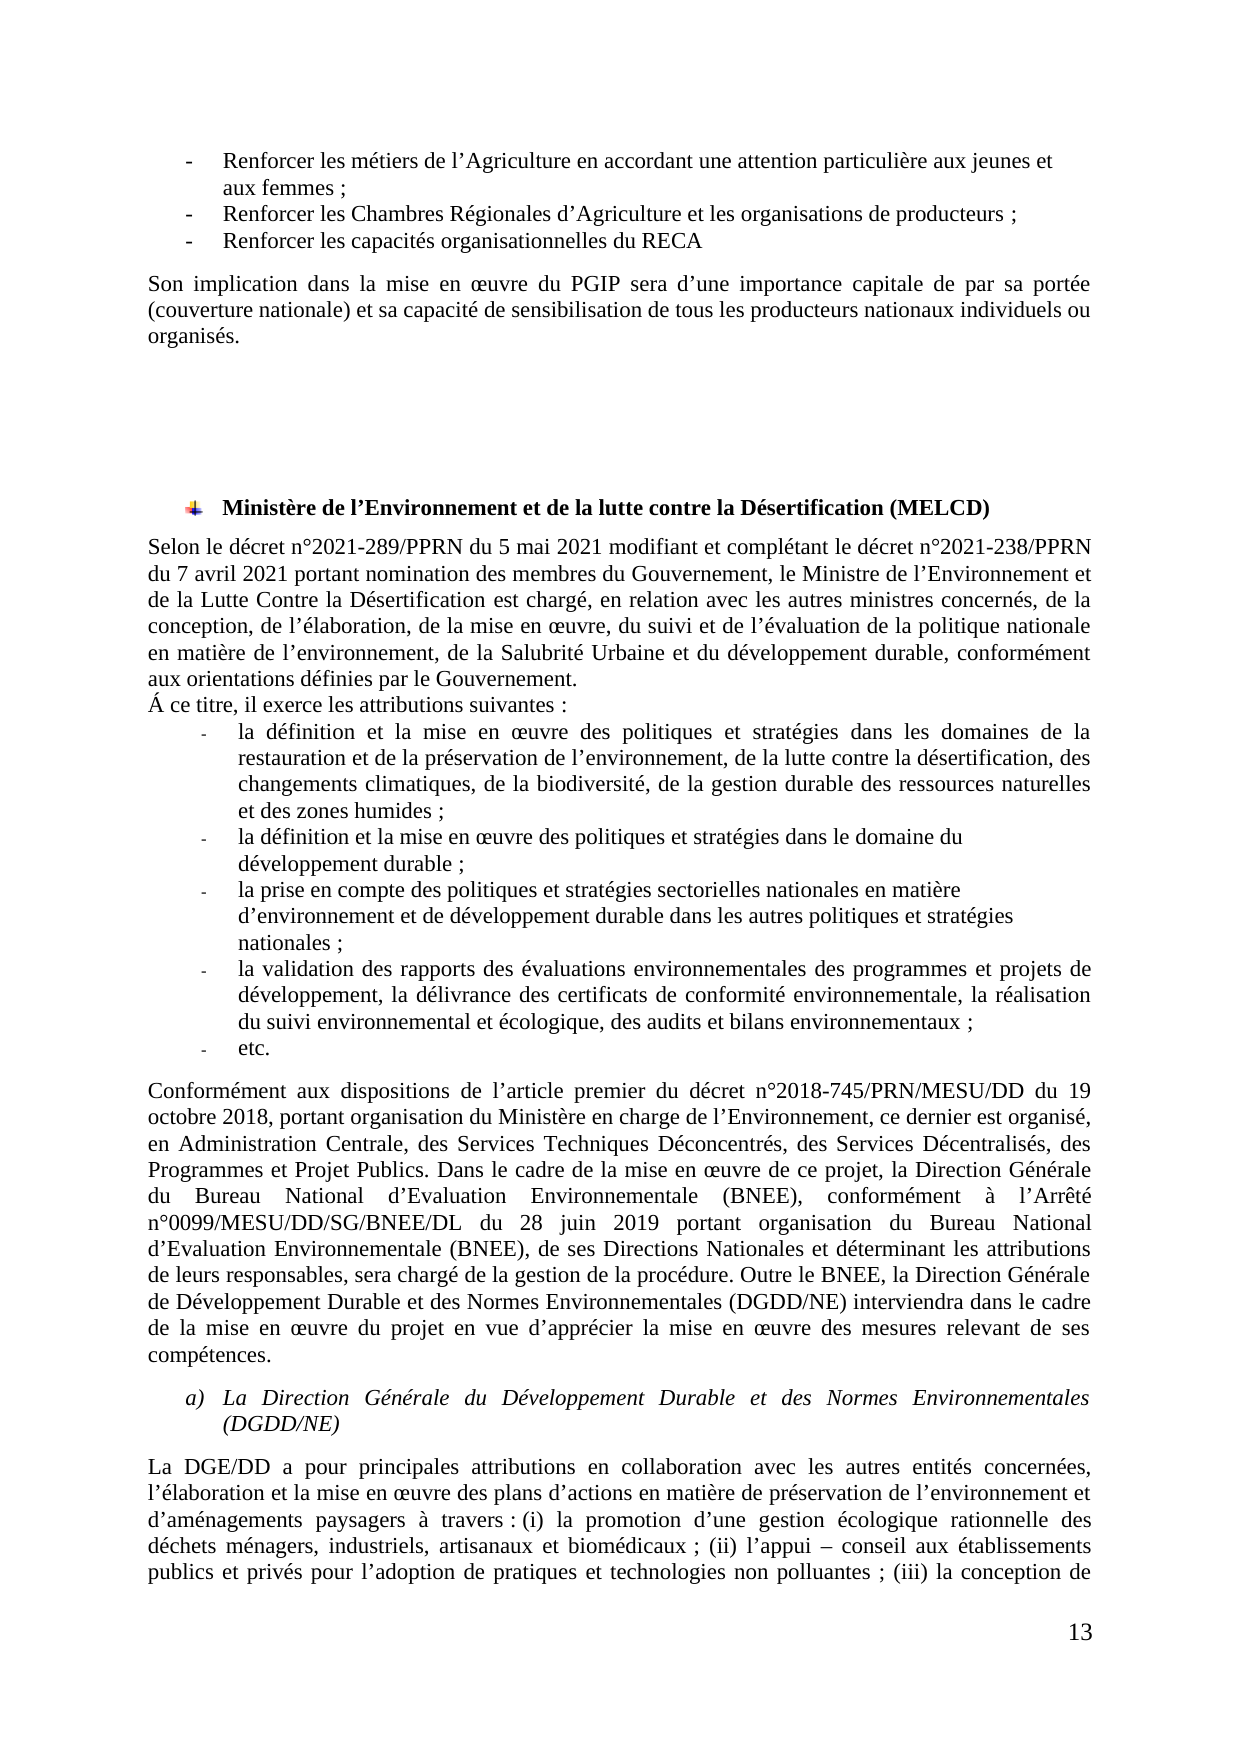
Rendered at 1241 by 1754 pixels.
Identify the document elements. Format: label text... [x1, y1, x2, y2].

text Á ce titre, il exerce les attributions suivantes : [148, 691, 1093, 718]
list la prise en compte des politiques et stratégies sectorielles nationales en matière d’environnement et de développement durable dans les autres politiques et stratégies nationales ; [201, 876, 1093, 955]
list Renforcer les métiers de l’Agriculture en accordant une attention particulière aux jeunes et aux femmes ; [185, 148, 1093, 200]
list Renforcer les capacités organisationnelles du RECA [185, 227, 1093, 253]
text Conformément aux dispositions de l’article premier du décret n°2018-745/PRN/MESU/DD du 19 octobre 2018, portant organisation du Ministère en charge de l’Environnement, ce dernier est organisé, en Administration Centrale, des Services Techniques Déconcentrés, des Services Décentralisés, des Programmes et Projet Publics. Dans le cadre de la mise en œuvre de ce projet, la Direction Générale du Bureau National d’Evaluation Environnementale (BNEE), conformément à l’Arrêté n°0099/MESU/DD/SG/BNEE/DL du 28 juin 2019 portant organisation du Bureau National d’Evaluation Environnementale (BNEE), de ses Directions Nationales et déterminant les attributions de leurs responsables, sera chargé de la gestion de la procédure. Outre le BNEE, la Direction Générale de Développement Durable et des Normes Environnementales (DGDD/NE) interviendra dans le cadre de la mise en œuvre du projet en vue d’apprécier la mise en œuvre des mesures relevant de ses compétences. [148, 1077, 1093, 1367]
list etc. [201, 1034, 1093, 1060]
list Renforcer les Chambres Régionales d’Agriculture et les organisations de producteurs ; [185, 200, 1093, 227]
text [148, 1453, 1093, 1585]
list la définition et la mise en œuvre des politiques et stratégies dans les domaines de la restauration et de la préservation de l’environnement, de la lutte contre la désertification, des changements climatiques, de la biodiversité, de la gestion durable des ressources naturelles et des zones humides ; [201, 718, 1093, 823]
list La Direction Générale du Développement Durable et des Normes Environnementales (DGDD/NE) [185, 1384, 1093, 1436]
list la définition et la mise en œuvre des politiques et stratégies dans le domaine du développement durable ; [201, 823, 1093, 876]
list la validation des rapports des évaluations environnementales des programmes et projets de développement, la délivrance des certificats de conformité environnementale, la réalisation du suivi environnemental et écologique, des audits et bilans environnementaux ; [201, 955, 1093, 1034]
list Ministère de l’Environnement et de la lutte contre la Désertification (MELCD) [185, 494, 1093, 521]
text Son implication dans la mise en œuvre du PGIP sera d’une importance capitale de par sa portée (couverture nationale) et sa capacité de sensibilisation de tous les producteurs nationaux individuels ou organisés. [148, 270, 1093, 349]
picture [185, 499, 203, 516]
text Selon le décret n°2021-289/PPRN du 5 mai 2021 modifiant et complétant le décret n°2021-238/PPRN du 7 avril 2021 portant nomination des membres du Gouvernement, le Ministre de l’Environnement et de la Lutte Contre la Désertification est chargé, en relation avec les autres ministres concernés, de la conception, de l’élaboration, de la mise en œuvre, du suivi et de l’évaluation de la politique nationale en matière de l’environnement, de la Salubrité Urbaine et du développement durable, conformément aux orientations définies par le Gouvernement. [148, 533, 1093, 691]
